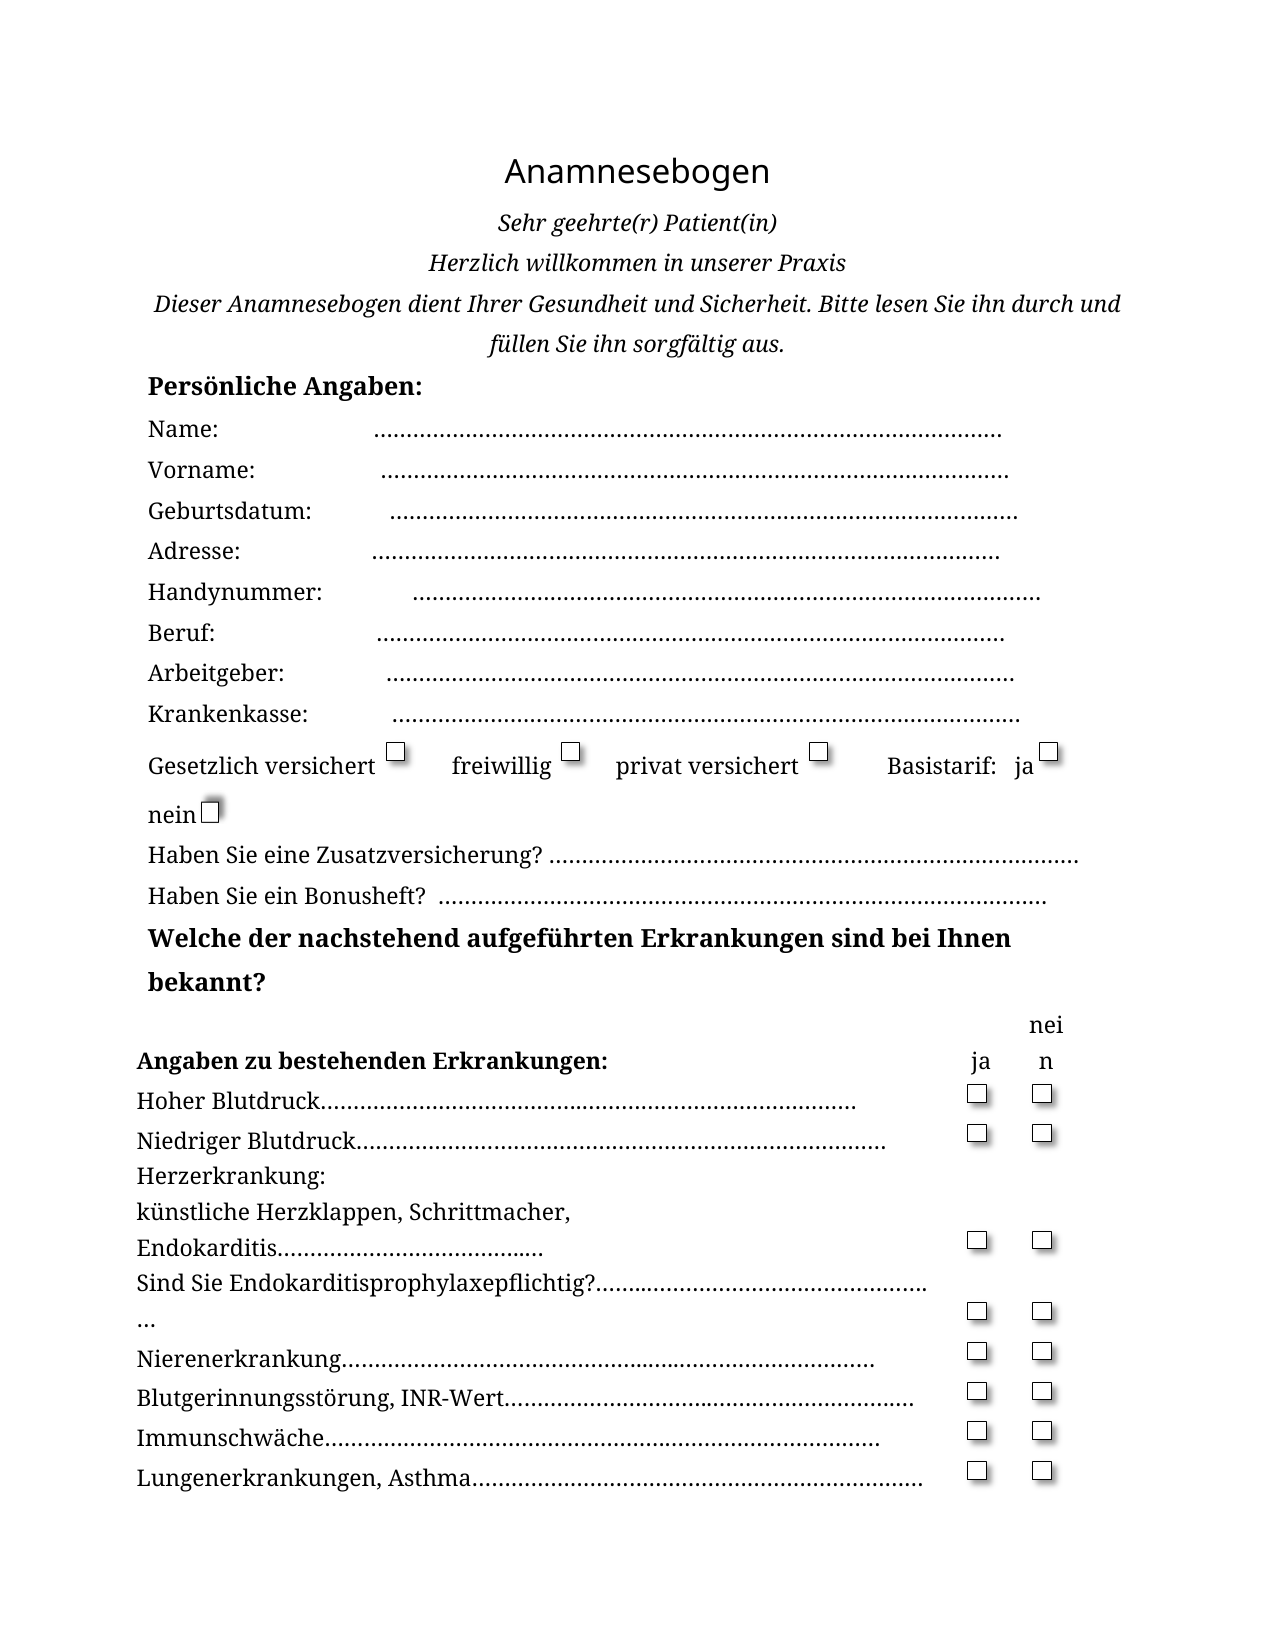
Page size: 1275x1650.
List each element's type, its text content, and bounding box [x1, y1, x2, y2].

text Name: …………………………………………………………………………………… [148, 413, 1127, 444]
table_cell [1014, 1120, 1078, 1160]
text Handynummer: …………………………………………………………………………………… [148, 576, 1127, 607]
text Vorname: …………………………………………………………………………………… [148, 454, 1127, 485]
table_header Angaben zu bestehenden Erkrankungen: [125, 1009, 948, 1080]
table_cell [1014, 1457, 1078, 1497]
table_cell Immunschwäche…………………………………………….…………………………… [125, 1418, 948, 1457]
table_cell [949, 1457, 1013, 1497]
table_cell [949, 1338, 1013, 1378]
table_cell [1014, 1418, 1078, 1457]
table_cell [1014, 1338, 1078, 1378]
table_cell Herzerkrankung: künstliche Herzklappen, Schrittmacher, Endokarditis………………………………..… [125, 1160, 948, 1267]
table_cell Sind Sie Endokarditisprophylaxepflichtig?……..…………………………………….… [125, 1267, 948, 1338]
table_cell [949, 1418, 1013, 1457]
table_cell [1014, 1160, 1078, 1267]
text Geburtsdatum: …………………………………………………………………………………… [148, 494, 1127, 526]
text Arbeitgeber: …………………………………………………………………………………… [148, 657, 1127, 688]
text Krankenkasse: …………………………………………………………………………………… [148, 698, 1127, 729]
table_cell [1014, 1378, 1078, 1417]
table_cell Niedriger Blutdruck……………………………………………………………………… [125, 1120, 948, 1160]
text Sehr geehrte(r) Patient(in) [148, 207, 1127, 238]
table_cell [949, 1120, 1013, 1160]
text Haben Sie eine Zusatzversicherung? ……………………………………………………………………… [148, 839, 1127, 871]
table_cell Blutgerinnungsstörung, INR-Wert…………………………..……………………….… [125, 1378, 948, 1417]
text Anamnesebogen [148, 148, 1127, 193]
text Herzlich willkommen in unserer Praxis [148, 247, 1127, 278]
table_cell [949, 1160, 1013, 1267]
table_cell Lungenerkrankungen, Asthma…………………………………………………………… [125, 1457, 948, 1497]
table_cell [949, 1267, 1013, 1338]
table_cell [949, 1080, 1013, 1120]
text Haben Sie ein Bonusheft? ………………………………………………………………………………… [148, 880, 1127, 911]
text Dieser Anamnesebogen dient Ihrer Gesundheit und Sicherheit. Bitte lesen Sie ihn durch und füllen Sie ihn sorgfältig aus. [148, 288, 1127, 360]
text Gesetzlich versichert freiwillig privat versichert Basistarif: ja nein [148, 738, 1127, 830]
text Persönliche Angaben: [148, 369, 1127, 403]
table_cell [1014, 1080, 1078, 1120]
text Adresse: …………………………………………………………………………………… [148, 535, 1127, 566]
table_header nein [1014, 1009, 1078, 1080]
table_cell [1014, 1267, 1078, 1338]
table_cell Nierenerkrankung………………………………………..…..………………………… [125, 1338, 948, 1378]
text Welche der nachstehend aufgeführten Erkrankungen sind bei Ihnen bekannt? [148, 921, 1127, 999]
text Beruf: …………………………………………………………………………………… [148, 616, 1127, 648]
table_cell Hoher Blutdruck………………………………….…………………………………… [125, 1080, 948, 1120]
table_cell [949, 1378, 1013, 1417]
table_header ja [949, 1009, 1013, 1080]
